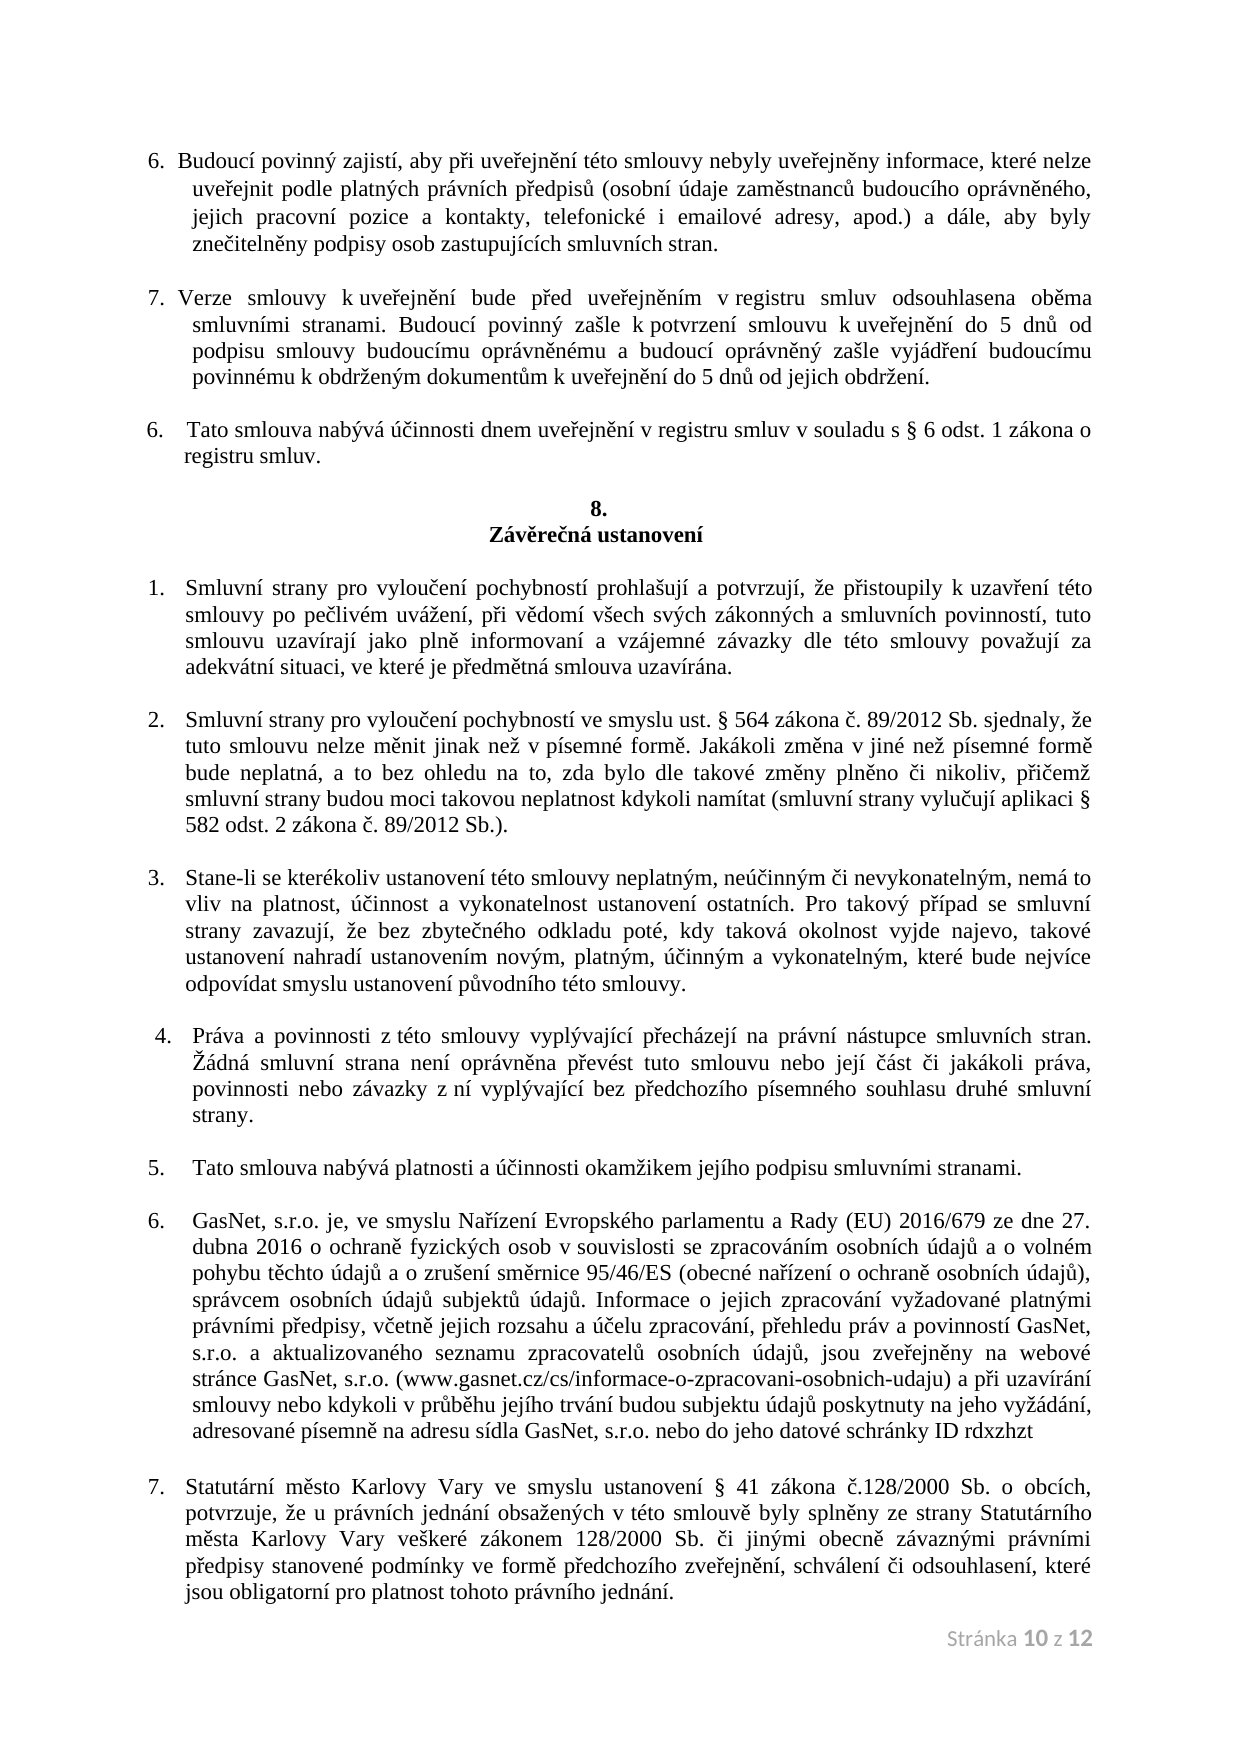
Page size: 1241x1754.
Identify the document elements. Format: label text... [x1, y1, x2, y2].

list Budoucí povinný zajistí, aby při uveřejnění této smlouvy nebyly uveřejněny informace, které nelze uveřejnit podle platných právních předpisů (osobní údaje zaměstnanců budoucího oprávněného, jejich pracovní pozice a kontakty, telefonické i emailové adresy, apod.) a dále, aby byly znečitelněny podpisy osob zastupujících smluvních stran. [148, 148, 1093, 257]
list GasNet, s.r.o. je, ve smyslu Nařízení Evropského parlamentu a Rady (EU) 2016/679 ze dne 27. dubna 2016 o ochraně fyzických osob v souvislosti se zpracováním osobních údajů a o volném pohybu těchto údajů a o zrušení směrnice 95/46/ES (obecné nařízení o ochraně osobních údajů), správcem osobních údajů subjektů údajů. Informace o jejich zpracování vyžadované platnými právními předpisy, včetně jejich rozsahu a účelu zpracování, přehledu práv a povinností GasNet, s.r.o. a aktualizovaného seznamu zpracovatelů osobních údajů, jsou zveřejněny na webové stránce GasNet, s.r.o. (www.gasnet.cz/cs/informace-o-zpracovani-osobnich-udaju) a při uzavírání smlouvy nebo kdykoli v průběhu jejího trvání budou subjektu údajů poskytnuty na jeho vyžádání, adresované písemně na adresu sídla GasNet, s.r.o. nebo do jeho datové schránky ID rdxzhzt [148, 1207, 1093, 1444]
list Smluvní strany pro vyloučení pochybností ve smyslu ust. § 564 zákona č. 89/2012 Sb. sjednaly, že tuto smlouvu nelze měnit jinak než v písemné formě. Jakákoli změna v jiné než písemné formě bude neplatná, a to bez ohledu na to, zda bylo dle takové změny plněno či nikoliv, přičemž smluvní strany budou moci takovou neplatnost kdykoli namítat (smluvní strany vylučují aplikaci § 582 odst. 2 zákona č. 89/2012 Sb.). [148, 706, 1093, 838]
list Smluvní strany pro vyloučení pochybností prohlašují a potvrzují, že přistoupily k uzavření této smlouvy po pečlivém uvážení, při vědomí všech svých zákonných a smluvních povinností, tuto smlouvu uzavírají jako plně informovaní a vzájemné závazky dle této smlouvy považují za adekvátní situaci, ve které je předmětná smlouva uzavírána. [148, 574, 1093, 680]
list Verze smlouvy k uveřejnění bude před uveřejněním v registru smluv odsouhlasena oběma smluvními stranami. Budoucí povinný zašle k potvrzení smlouvu k uveřejnění do 5 dnů od podpisu smlouvy budoucímu oprávněnému a budoucí oprávněný zašle vyjádření budoucímu povinnému k obdrženým dokumentům k uveřejnění do 5 dnů od jejich obdržení. [148, 284, 1093, 390]
text Závěrečná ustanovení [148, 522, 1093, 548]
list Tato smlouva nabývá platnosti a účinnosti okamžikem jejího podpisu smluvními stranami. [148, 1154, 1093, 1180]
list Stane-li se kterékoliv ustanovení této smlouvy neplatným, neúčinným či nevykonatelným, nemá to vliv na platnost, účinnost a vykonatelnost ustanovení ostatních. Pro takový případ se smluvní strany zavazují, že bez zbytečného odkladu poté, kdy taková okolnost vyjde najevo, takové ustanovení nahradí ustanovením novým, platným, účinným a vykonatelným, které bude nejvíce odpovídat smyslu ustanovení původního této smlouvy. [148, 864, 1093, 996]
list Práva a povinnosti z této smlouvy vyplývající přecházejí na právní nástupce smluvních stran. Žádná smluvní strana není oprávněna převést tuto smlouvu nebo její část či jakákoli práva, povinnosti nebo závazky z ní vyplývající bez předchozího písemného souhlasu druhé smluvní strany. [154, 1022, 1093, 1128]
text 8. [590, 495, 1093, 522]
text 6. Tato smlouva nabývá účinnosti dnem uveřejnění v registru smluv v souladu s § 6 odst. 1 zákona o registru smluv. [146, 416, 1093, 469]
list Statutární město Karlovy Vary ve smyslu ustanovení § 41 zákona č.128/2000 Sb. o obcích, potvrzuje, že u právních jednání obsažených v této smlouvě byly splněny ze strany Statutárního města Karlovy Vary veškeré zákonem 128/2000 Sb. či jinými obecně závaznými právními předpisy stanovené podmínky ve formě předchozího zveřejnění, schválení či odsouhlasení, které jsou obligatorní pro platnost tohoto právního jednání. [148, 1473, 1093, 1604]
